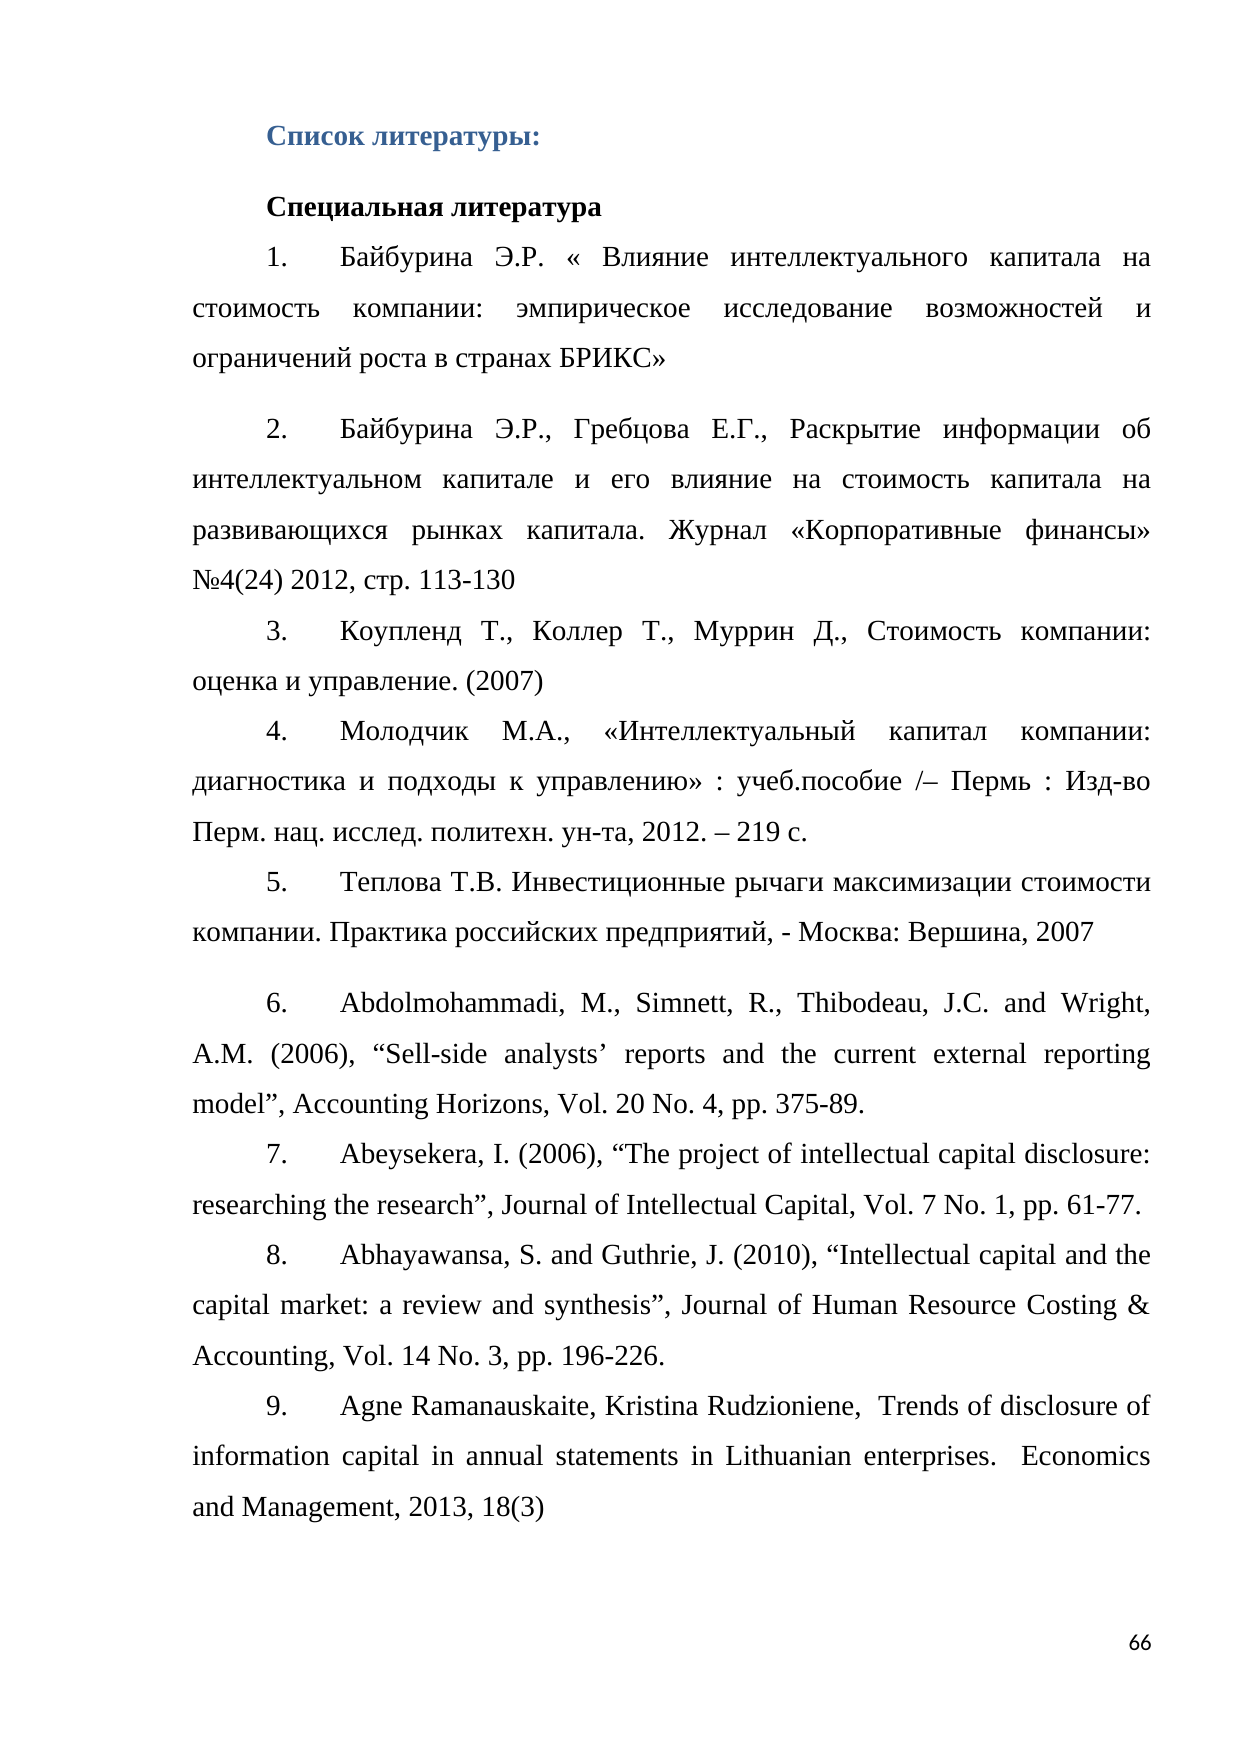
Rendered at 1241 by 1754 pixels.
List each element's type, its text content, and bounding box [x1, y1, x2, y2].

list Молодчик М.А., «Интеллектуальный капитал компании: диагностика и подходы к управлению» : учеб.пособие /– Пермь : Изд-во Перм. нац. исслед. политехн. ун-та, 2012. – 219 с. [192, 713, 1152, 847]
list Abdolmohammadi, M., Simnett, R., Thibodeau, J.C. and Wright, A.M. (2006), “Sell-side analysts’ reports and the current external reporting model”, Accounting Horizons, Vol. 20 No. 4, pp. 375-89. [192, 986, 1152, 1120]
list Байбурина Э.Р. « Влияние интеллектуального капитала на стоимость компании: эмпирическое исследование возможностей и ограничений роста в странах БРИКС» [192, 239, 1152, 374]
text Специальная литература [266, 189, 1152, 223]
list Теплова Т.В. Инвестиционные рычаги максимизации стоимости компании. Практика российских предприятий, - Москва: Вершина, 2007 [192, 864, 1152, 948]
list Abeysekera, I. (2006), “The project of intellectual capital disclosure: researching the research”, Journal of Intellectual Capital, Vol. 7 No. 1, pp. 61-77. [192, 1137, 1152, 1220]
list Коупленд Т., Коллер Т., Муррин Д., Стоимость компании: оценка и управление. (2007) [192, 613, 1152, 696]
list Agne Ramanauskaite, Kristina Rudzioniene, Trends of disclosure of information capital in annual statements in Lithuanian enterprises. Economics and Management, 2013, 18(3) [192, 1388, 1152, 1522]
list Байбурина Э.Р., Гребцова Е.Г., Раскрытие информации об интеллектуальном капитале и его влияние на стоимость капитала на развивающихся рынках капитала. Журнал «Корпоративные финансы» №4(24) 2012, стр. 113-130 [192, 411, 1152, 596]
list Abhayawansa, S. and Guthrie, J. (2010), “Intellectual capital and the capital market: a review and synthesis”, Journal of Human Resource Costing & Accounting, Vol. 14 No. 3, pp. 196-226. [192, 1237, 1152, 1371]
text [192, 118, 1152, 152]
